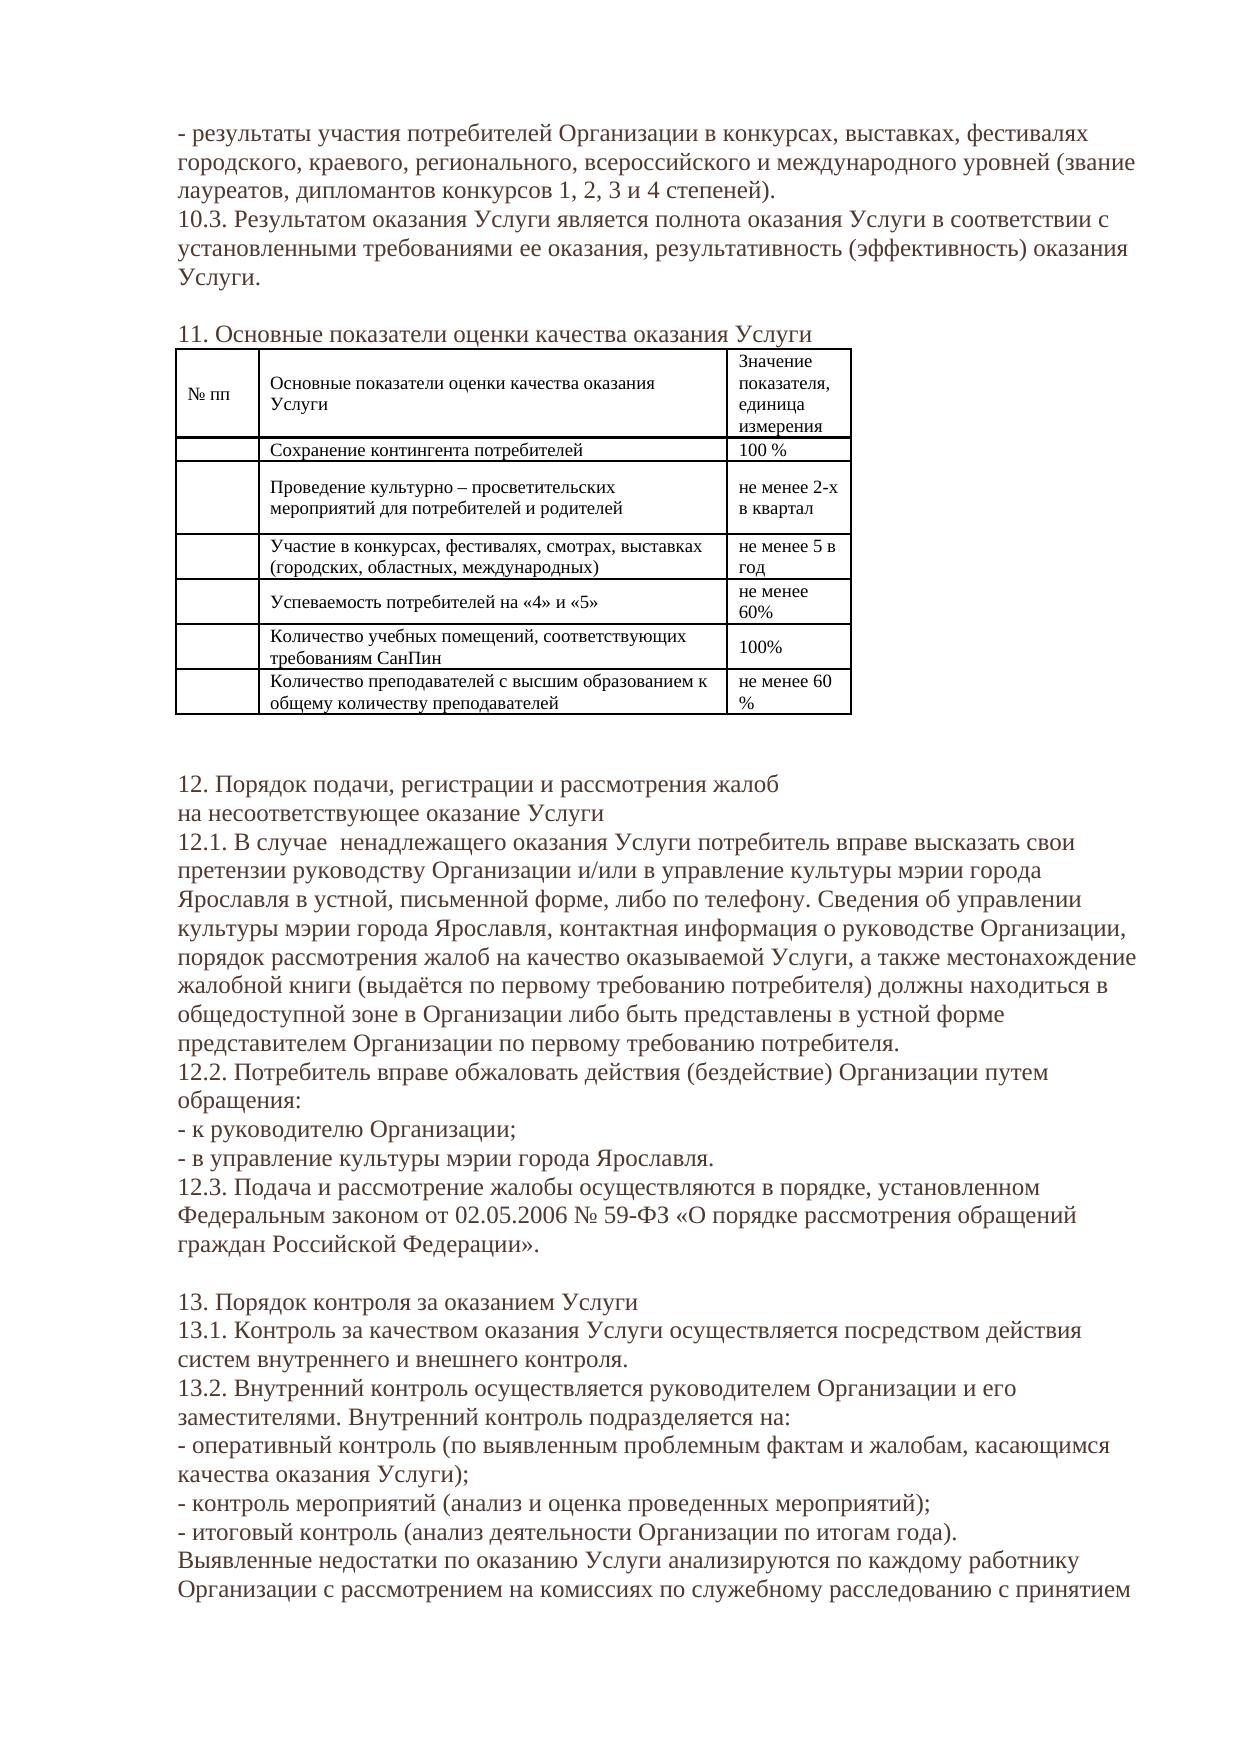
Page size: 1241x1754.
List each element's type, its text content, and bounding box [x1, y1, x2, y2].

table_cell Количество учебных помещений, соответствующих требованиям СанПин [260, 625, 726, 668]
text - контроль мероприятий (анализ и оценка проведенных мероприятий); [177, 1488, 1152, 1517]
table_cell не менее 5 в год [728, 535, 850, 578]
text 12.1. В случае ненадлежащего оказания Услуги потребитель вправе высказать свои претензии руководству Организации и/или в управление культуры мэрии города Ярославля в устной, письменной форме, либо по телефону. Сведения об управлении культуры мэрии города Ярославля, контактная информация о руководстве Организации, порядок рассмотрения жалоб на качество оказываемой Услуги, а также местонахождение жалобной книги (выдаётся по первому требованию потребителя) должны находиться в общедоступной зоне в Организации либо быть представлены в устной форме представителем Организации по первому требованию потребителя. [177, 827, 1152, 1057]
table_cell [177, 462, 258, 532]
text - к руководителю Организации; [177, 1114, 1152, 1143]
table_header Значение показателя, единица измерения [728, 350, 850, 436]
text 12. Порядок подачи, регистрации и рассмотрения жалоб [177, 769, 1152, 798]
table_header № пп [177, 350, 258, 436]
table_cell не менее 2-х в квартал [728, 462, 850, 532]
table_cell [177, 535, 258, 578]
table_cell [177, 670, 258, 713]
text 12.2. Потребитель вправе обжаловать действия (бездействие) Организации путем обращения: [177, 1057, 1152, 1114]
text 12.3. Подача и рассмотрение жалобы осуществляются в порядке, установленном Федеральным законом от 02.05.2006 № 59-ФЗ «О порядке рассмотрения обращений граждан Российской Федерации». [177, 1172, 1152, 1258]
text 13.1. Контроль за качеством оказания Услуги осуществляется посредством действия систем внутреннего и внешнего контроля. [177, 1316, 1152, 1373]
text - в управление культуры мэрии города Ярославля. [177, 1143, 1152, 1172]
table_cell 100 % [728, 439, 850, 460]
text 13.2. Внутренний контроль осуществляется руководителем Организации и его заместителями. Внутренний контроль подразделяется на: [177, 1373, 1152, 1431]
table_cell [177, 580, 258, 623]
table_cell Успеваемость потребителей на «4» и «5» [260, 580, 726, 623]
table_cell 100% [728, 625, 850, 668]
text 13. Порядок контроля за оказанием Услуги [177, 1287, 1152, 1316]
text - результаты участия потребителей Организации в конкурсах, выставках, фестивалях городского, краевого, регионального, всероссийского и международного уровней (звание лауреатов, дипломантов конкурсов 1, 2, 3 и 4 степеней). [177, 118, 1152, 204]
table_cell Участие в конкурсах, фестивалях, смотрах, выставках (городских, областных, международных) [260, 535, 726, 578]
text - оперативный контроль (по выявленным проблемным фактам и жалобам, касающимся качества оказания Услуги); [177, 1431, 1152, 1488]
table_cell [177, 625, 258, 668]
table_cell Количество преподавателей с высшим образованием к общему количеству преподавателей [260, 670, 726, 713]
text 11. Основные показатели оценки качества оказания Услуги [177, 319, 1152, 348]
table_cell не менее 60 % [728, 670, 850, 713]
text на несоответствующее оказание Услуги [177, 798, 1152, 827]
table_header Основные показатели оценки качества оказания Услуги [260, 350, 726, 436]
text - итоговый контроль (анализ деятельности Организации по итогам года). [177, 1517, 1152, 1546]
text 10.3. Результатом оказания Услуги является полнота оказания Услуги в соответствии с установленными требованиями ее оказания, результативность (эффективность) оказания Услуги. [177, 204, 1152, 291]
table_cell Проведение культурно – просветительских мероприятий для потребителей и родителей [260, 462, 726, 532]
table_cell не менее 60% [728, 580, 850, 623]
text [177, 1546, 1152, 1603]
table_cell Сохранение контингента потребителей [260, 439, 726, 460]
table_cell [177, 439, 258, 460]
